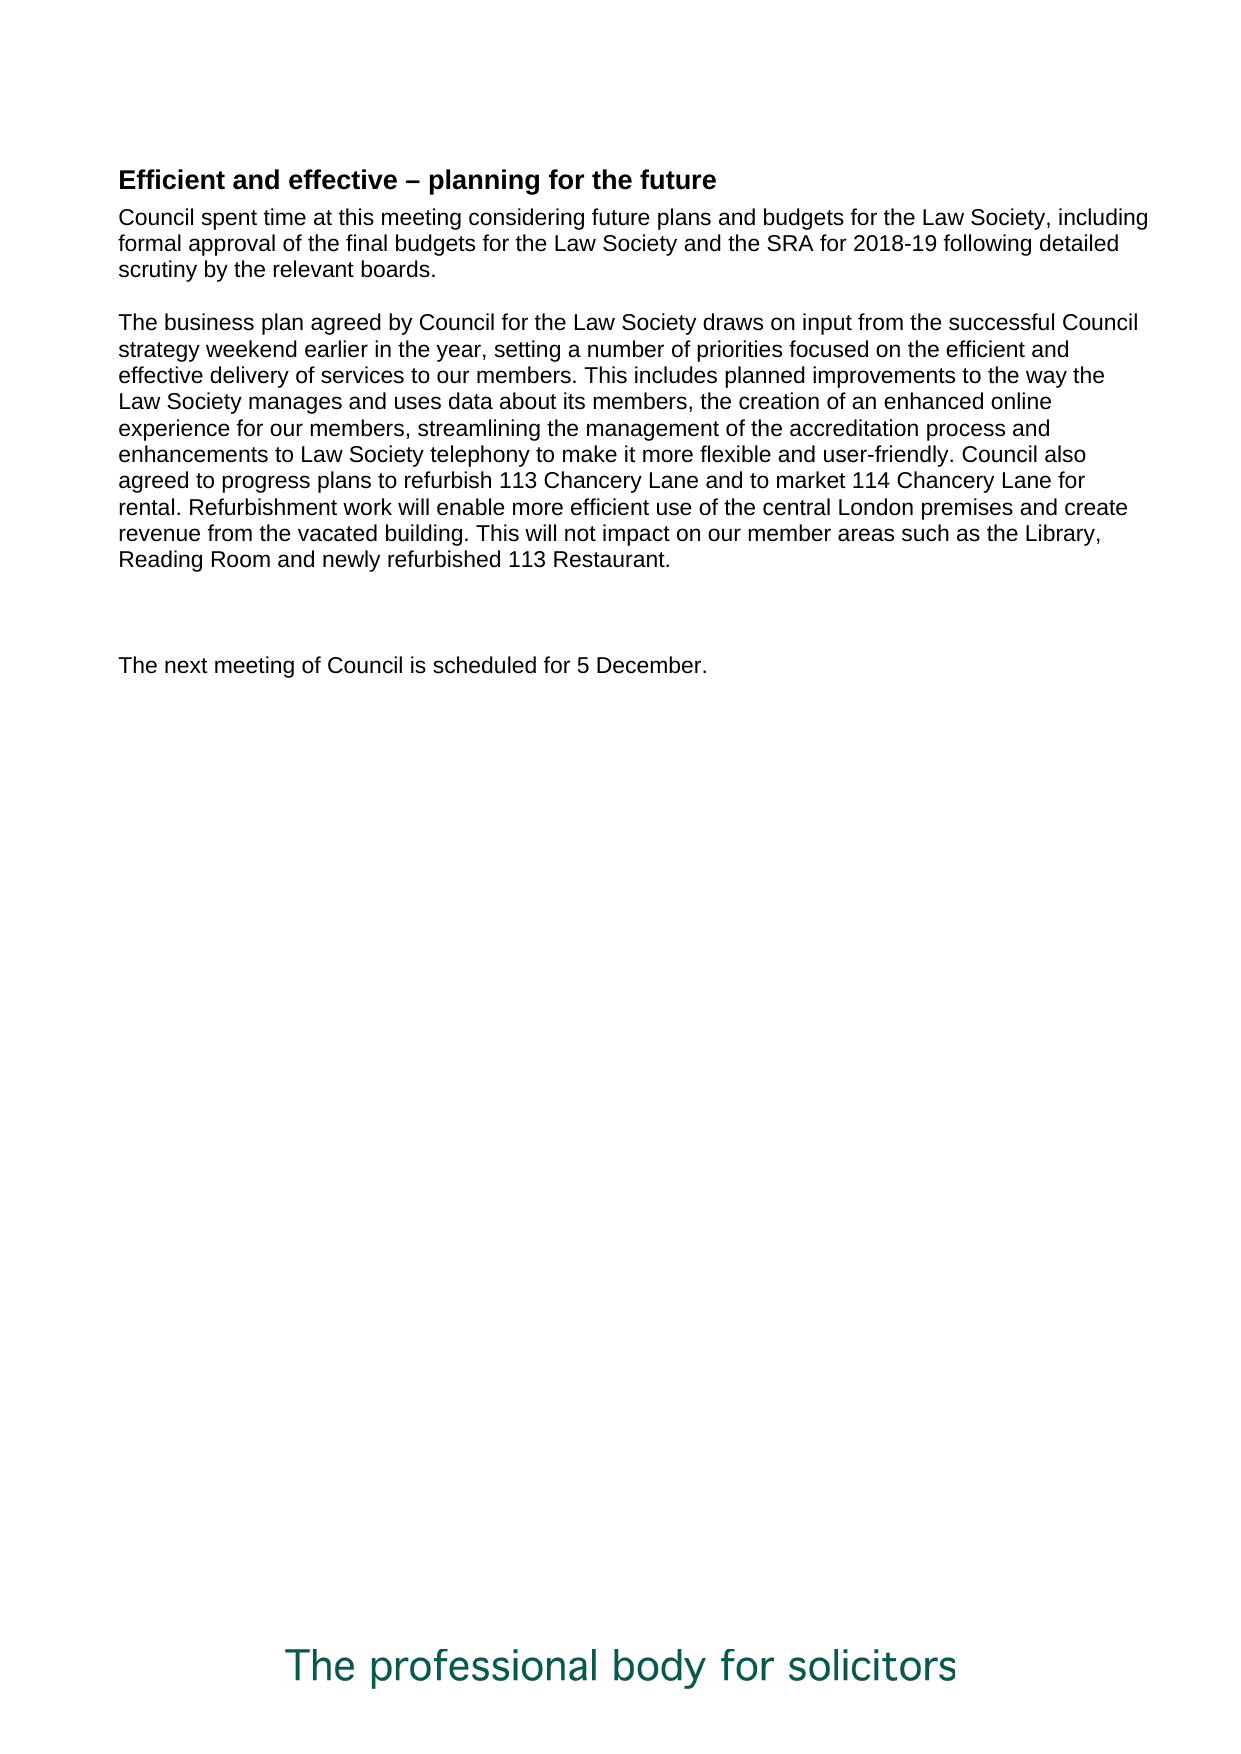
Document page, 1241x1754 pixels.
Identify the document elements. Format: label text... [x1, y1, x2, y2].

picture [285, 1649, 956, 1689]
text The business plan agreed by Council for the Law Society draws on input from the successful Council strategy weekend earlier in the year, setting a number of priorities focused on the efficient and effective delivery of services to our members. This includes planned improvements to the way the Law Society manages and uses data about its members, the creation of an enhanced online experience for our members, streamlining the management of the accreditation process and enhancements to Law Society telephony to make it more flexible and user-friendly. Council also agreed to progress plans to refurbish 113 Chancery Lane and to market 114 Chancery Lane for rental. Refurbishment work will enable more efficient use of the central London premises and create revenue from the vacated building. This will not impact on our member areas such as the Library, Reading Room and newly refurbished 113 Restaurant. [118, 309, 1152, 573]
text The next meeting of Council is scheduled for 5 December. [118, 652, 1152, 678]
text Efficient and effective – planning for the future [118, 133, 1152, 195]
text Council spent time at this meeting considering future plans and budgets for the Law Society, including formal approval of the final budgets for the Law Society and the SRA for 2018-19 following detailed scrutiny by the relevant boards. [118, 204, 1152, 283]
